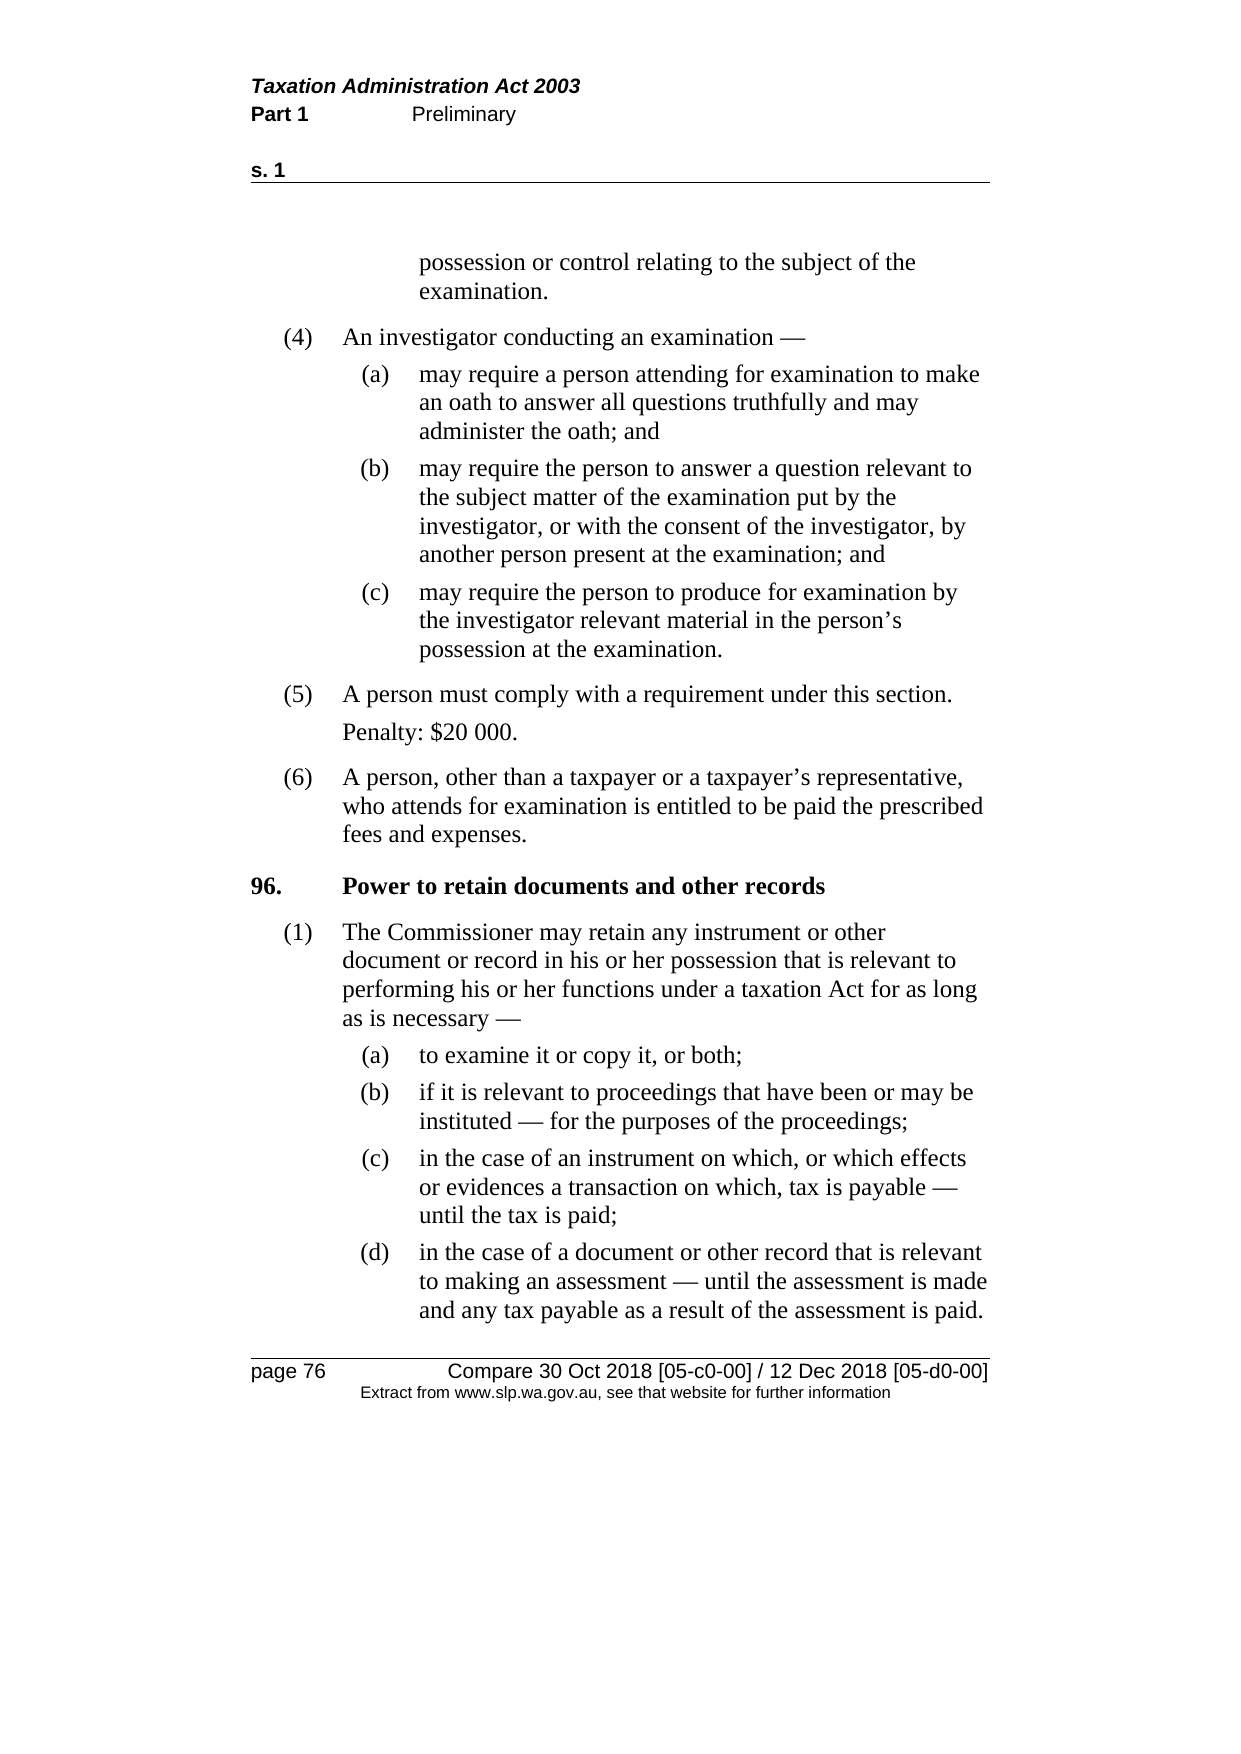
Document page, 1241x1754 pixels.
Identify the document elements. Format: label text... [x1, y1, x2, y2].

subtitle 96. Power to retain documents and other records [251, 871, 990, 900]
text (c) may require the person to produce for examination by the investigator relevant material in the person’s possession at the examination. [251, 577, 990, 663]
text (4) An investigator conducting an examination — [251, 322, 990, 350]
text (5) A person must comply with a requirement under this section. [251, 679, 990, 708]
text (d) in the case of a document or other record that is relevant to making an assessment — until the assessment is made and any tax payable as a result of the assessment is paid. [251, 1237, 990, 1324]
text (a) may require a person attending for examination to make an oath to answer all questions truthfully and may administer the oath; and [251, 359, 990, 445]
text (b) may require the person to answer a question relevant to the subject matter of the examination put by the investigator, or with the consent of the investigator, by another person present at the examination; and [251, 453, 990, 568]
text Penalty: $20 000. [251, 717, 990, 745]
text (6) A person, other than a taxpayer or a taxpayer’s representative, who attends for examination is entitled to be paid the prescribed fees and expenses. [251, 762, 990, 848]
text (1) The Commissioner may retain any instrument or other document or record in his or her possession that is relevant to performing his or her functions under a taxation Act for as long as is necessary — [251, 917, 990, 1032]
text (b) if it is relevant to proceedings that have been or may be instituted — for the purposes of the proceedings; [251, 1077, 990, 1134]
text (c) in the case of an instrument on which, or which effects or evidences a transaction on which, tax is payable — until the tax is paid; [251, 1143, 990, 1229]
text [251, 247, 990, 305]
text (a) to examine it or copy it, or both; [251, 1040, 990, 1069]
